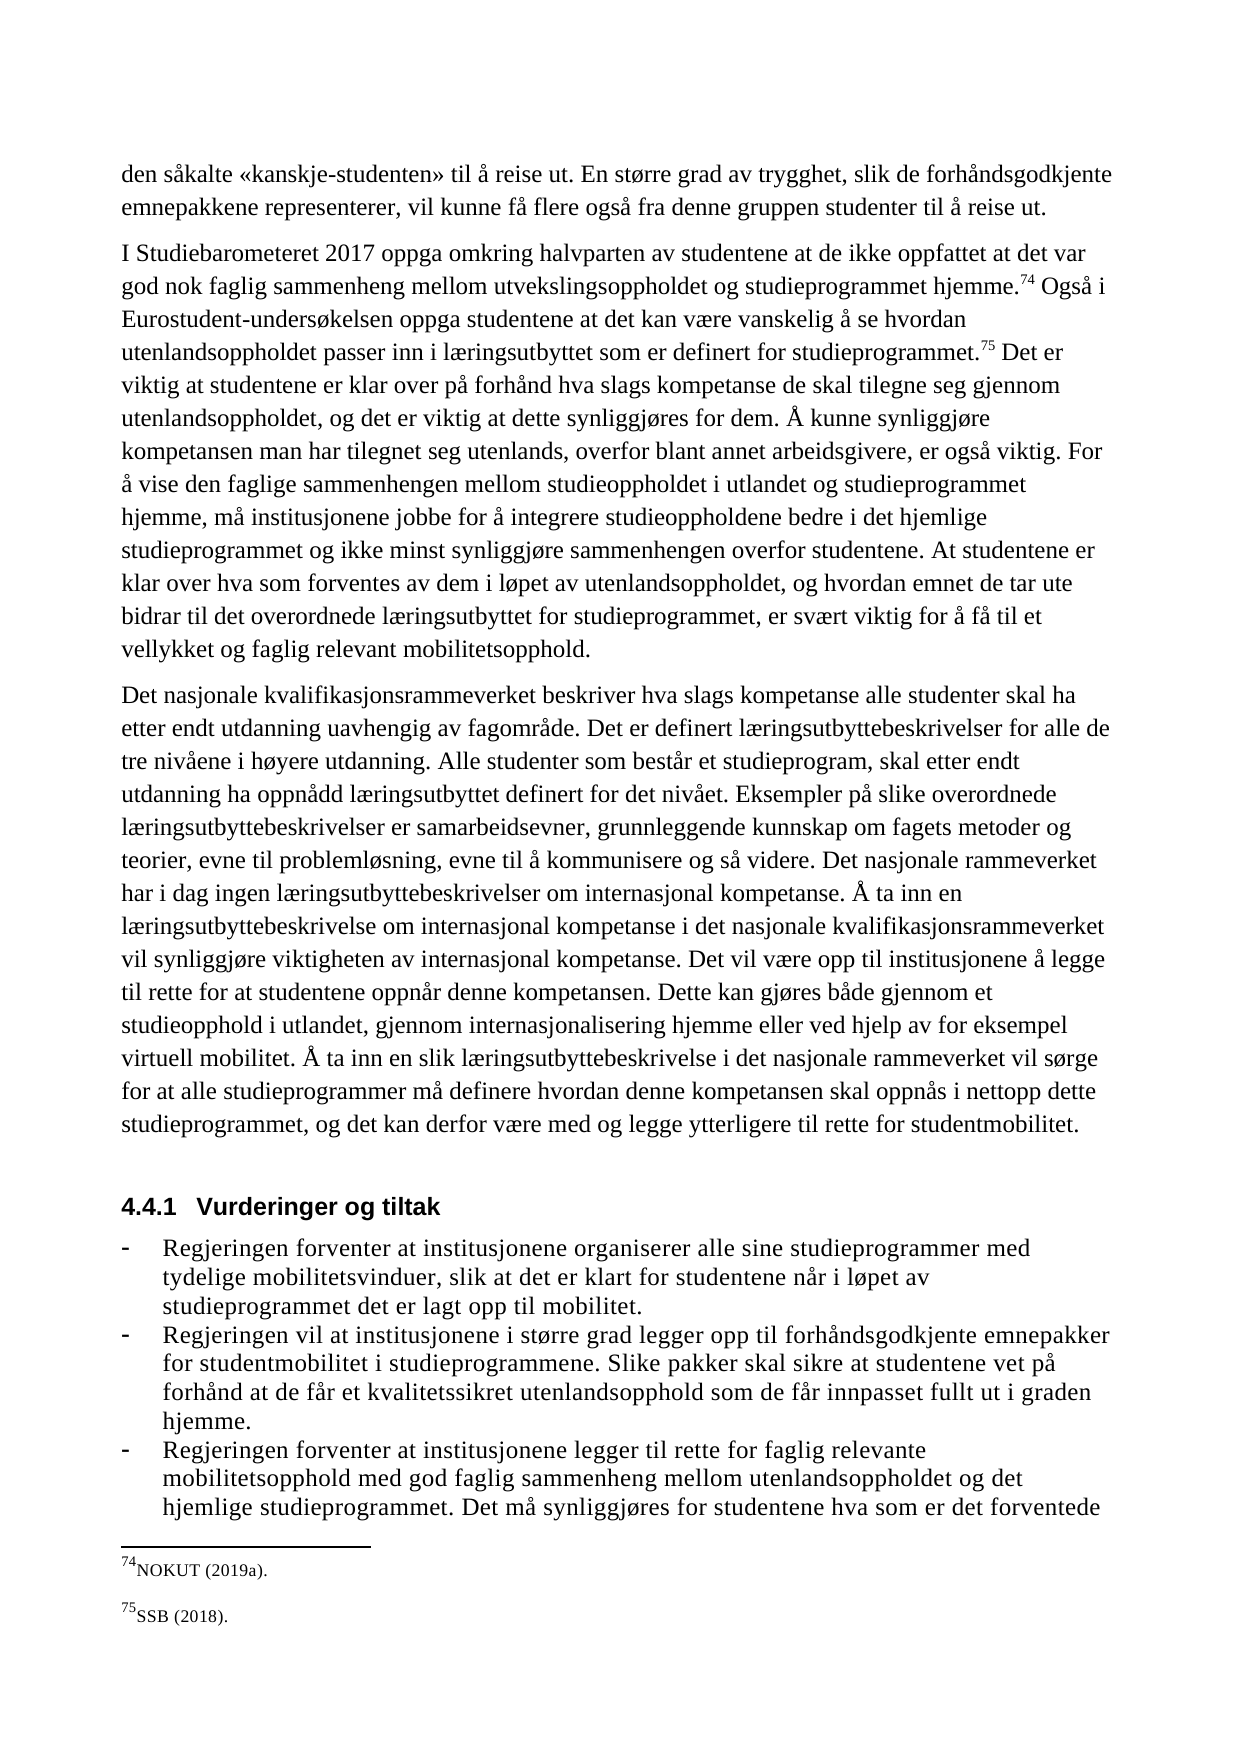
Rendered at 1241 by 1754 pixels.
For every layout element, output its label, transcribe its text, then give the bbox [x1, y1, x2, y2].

text Det nasjonale kvalifikasjonsrammeverket beskriver hva slags kompetanse alle studenter skal ha etter endt utdanning uavhengig av fagområde. Det er definert læringsutbyttebeskrivelser for alle de tre nivåene i høyere utdanning. Alle studenter som består et studieprogram, skal etter endt utdanning ha oppnådd læringsutbyttet definert for det nivået. Eksempler på slike overordnede læringsutbyttebeskrivelser er samarbeidsevner, grunnleggende kunnskap om fagets metoder og teorier, evne til problemløsning, evne til å kommunisere og så videre. Det nasjonale rammeverket har i dag ingen læringsutbyttebeskrivelser om internasjonal kompetanse. Å ta inn en læringsutbyttebeskrivelse om internasjonal kompetanse i det nasjonale kvalifikasjonsrammeverket vil synliggjøre viktigheten av internasjonal kompetanse. Det vil være opp til institusjonene å legge til rette for at studentene oppnår denne kompetansen. Dette kan gjøres både gjennom et studieopphold i utlandet, gjennom internasjonalisering hjemme eller ved hjelp av for eksempel virtuell mobilitet. Å ta inn en slik læringsutbyttebeskrivelse i det nasjonale rammeverket vil sørge for at alle studieprogrammer må definere hvordan denne kompetansen skal oppnås i nettopp dette studieprogrammet, og det kan derfor være med og legge ytterligere til rette for studentmobilitet. [121, 680, 1119, 1138]
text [121, 159, 1119, 221]
subtitle Vurderinger og tiltak [121, 1192, 1119, 1221]
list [121, 1435, 1119, 1521]
list Regjeringen forventer at institusjonene organiserer alle sine studieprogrammer med tydelige mobilitetsvinduer, slik at det er klart for studentene når i løpet av studieprogrammet det er lagt opp til mobilitet. [121, 1233, 1119, 1320]
text I Studiebarometeret 2017 oppga omkring halvparten av studentene at de ikke oppfattet at det var god nok faglig sammenheng mellom utvekslingsoppholdet og studieprogrammet hjemme. Også i Eurostudent-undersøkelsen oppga studentene at det kan være vanskelig å se hvordan utenlandsoppholdet passer inn i læringsutbyttet som er definert for studieprogrammet. Det er viktig at studentene er klar over på forhånd hva slags kompetanse de skal tilegne seg gjennom utenlandsoppholdet, og det er viktig at dette synliggjøres for dem. Å kunne synliggjøre kompetansen man har tilegnet seg utenlands, overfor blant annet arbeidsgivere, er også viktig. For å vise den faglige sammenhengen mellom studieoppholdet i utlandet og studieprogrammet hjemme, må institusjonene jobbe for å integrere studieoppholdene bedre i det hjemlige studieprogrammet og ikke minst synliggjøre sammenhengen overfor studentene. At studentene er klar over hva som forventes av dem i løpet av utenlandsoppholdet, og hvordan emnet de tar ute bidrar til det overordnede læringsutbyttet for studieprogrammet, er svært viktig for å få til et vellykket og faglig relevant mobilitetsopphold. [121, 238, 1119, 663]
list Regjeringen vil at institusjonene i større grad legger opp til forhåndsgodkjente emnepakker for studentmobilitet i studieprogrammene. Slike pakker skal sikre at studentene vet på forhånd at de får et kvalitetssikret utenlandsopphold som de får innpasset fullt ut i graden hjemme. [121, 1320, 1119, 1435]
